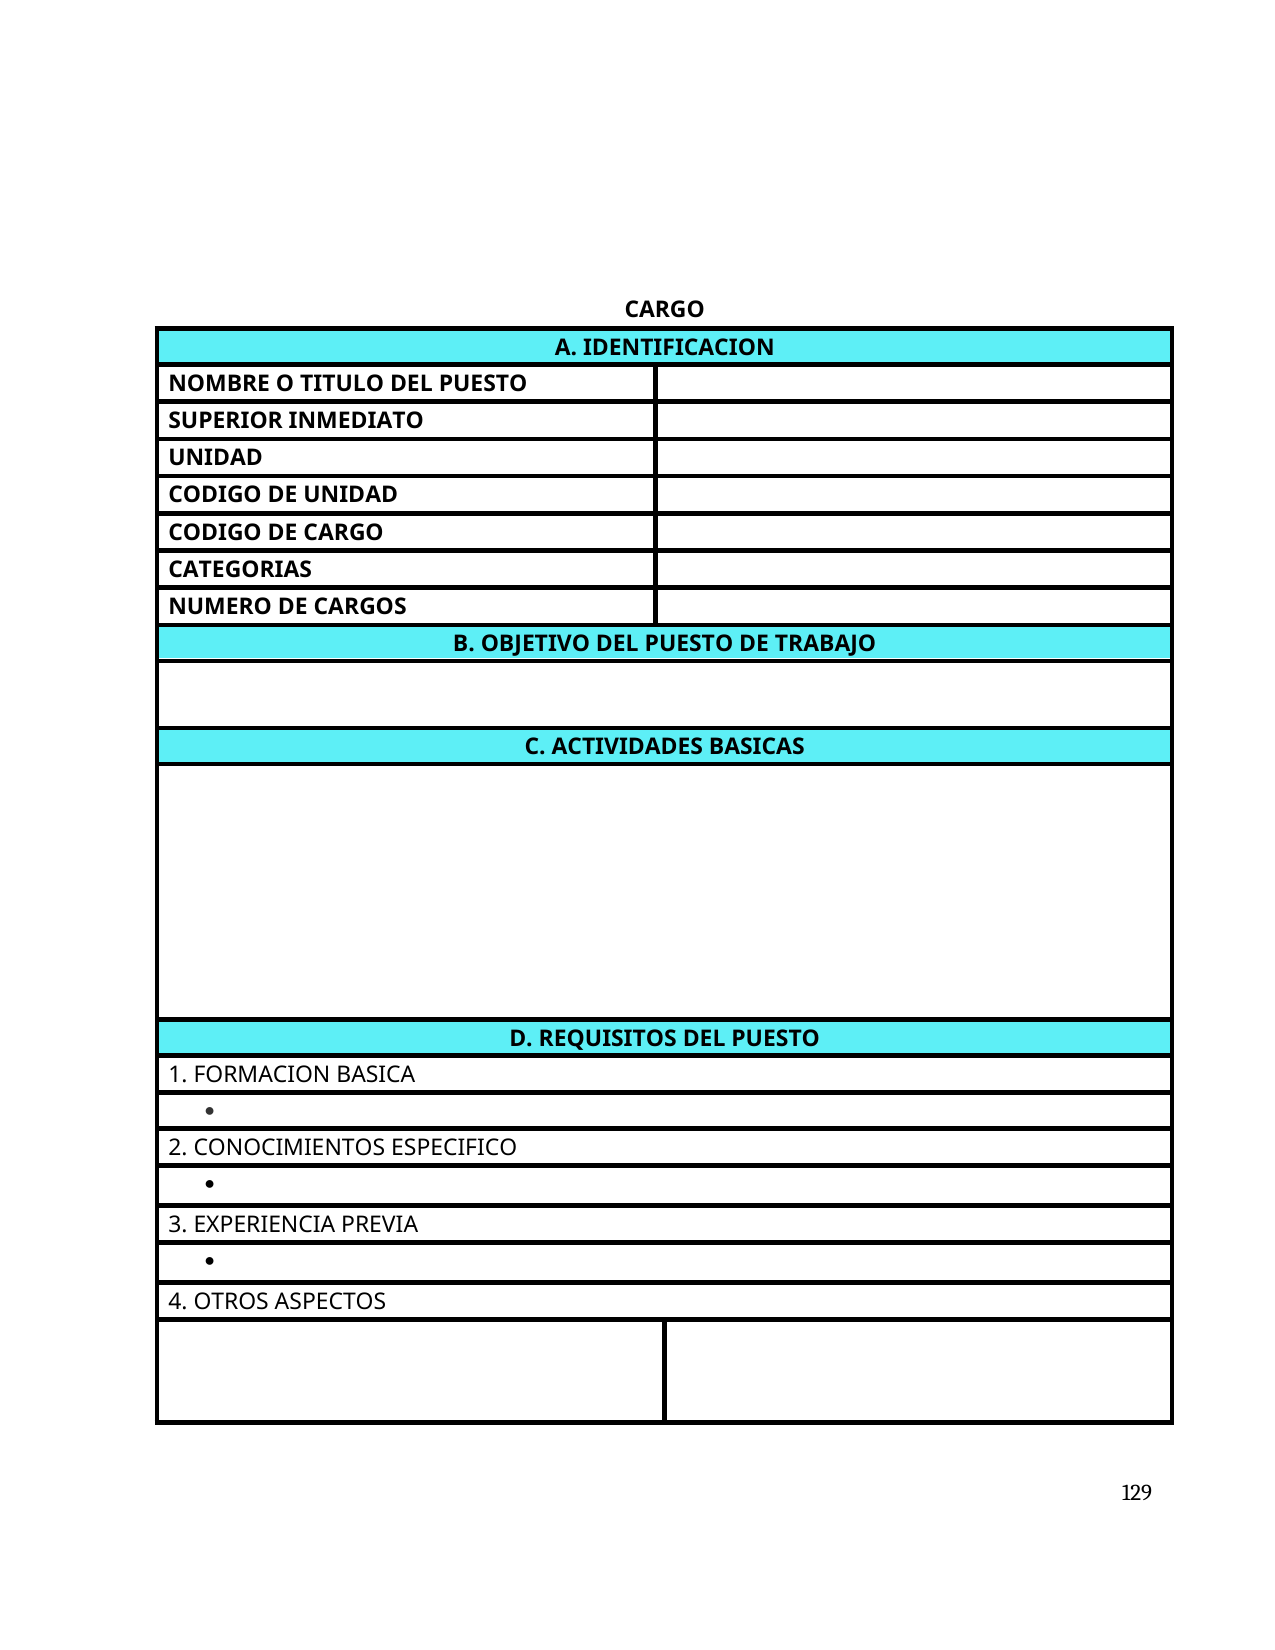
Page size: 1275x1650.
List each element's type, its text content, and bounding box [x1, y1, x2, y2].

table_cell NOMBRE O TITULO DEL PUESTO [159, 367, 653, 399]
table_cell [159, 766, 1170, 1017]
table_cell [658, 516, 1170, 548]
table_cell UNIDAD [159, 441, 653, 474]
table_cell CODIGO DE CARGO [159, 516, 653, 548]
table_cell C. ACTIVIDADES BASICAS [159, 730, 1170, 762]
table_cell [658, 367, 1170, 399]
table_cell [658, 590, 1170, 622]
table_cell [658, 404, 1170, 437]
table_cell [658, 478, 1170, 511]
table_cell CATEGORIAS [159, 553, 653, 585]
table_cell 3. EXPERIENCIA PREVIA [159, 1208, 1170, 1240]
table_cell 2. CONOCIMIENTOS ESPECIFICO [159, 1131, 1170, 1163]
table_cell [667, 1322, 1170, 1420]
table_cell [658, 553, 1170, 585]
table_cell 4. OTROS ASPECTOS [159, 1285, 1170, 1317]
table_cell 1. FORMACION BASICA [159, 1058, 1170, 1090]
table_cell [159, 1095, 1170, 1126]
text CARGO [177, 293, 1152, 325]
table_header A. IDENTIFICACION [159, 331, 1170, 362]
table_cell [159, 1322, 662, 1420]
table_cell [159, 663, 1170, 726]
table_cell [658, 441, 1170, 474]
table_cell B. OBJETIVO DEL PUESTO DE TRABAJO [159, 627, 1170, 658]
table_cell [159, 1245, 1170, 1280]
table_cell SUPERIOR INMEDIATO [159, 404, 653, 437]
table_cell NUMERO DE CARGOS [159, 590, 653, 622]
table_cell [159, 1168, 1170, 1203]
table_cell CODIGO DE UNIDAD [159, 478, 653, 511]
table_cell D. REQUISITOS DEL PUESTO [159, 1022, 1170, 1053]
